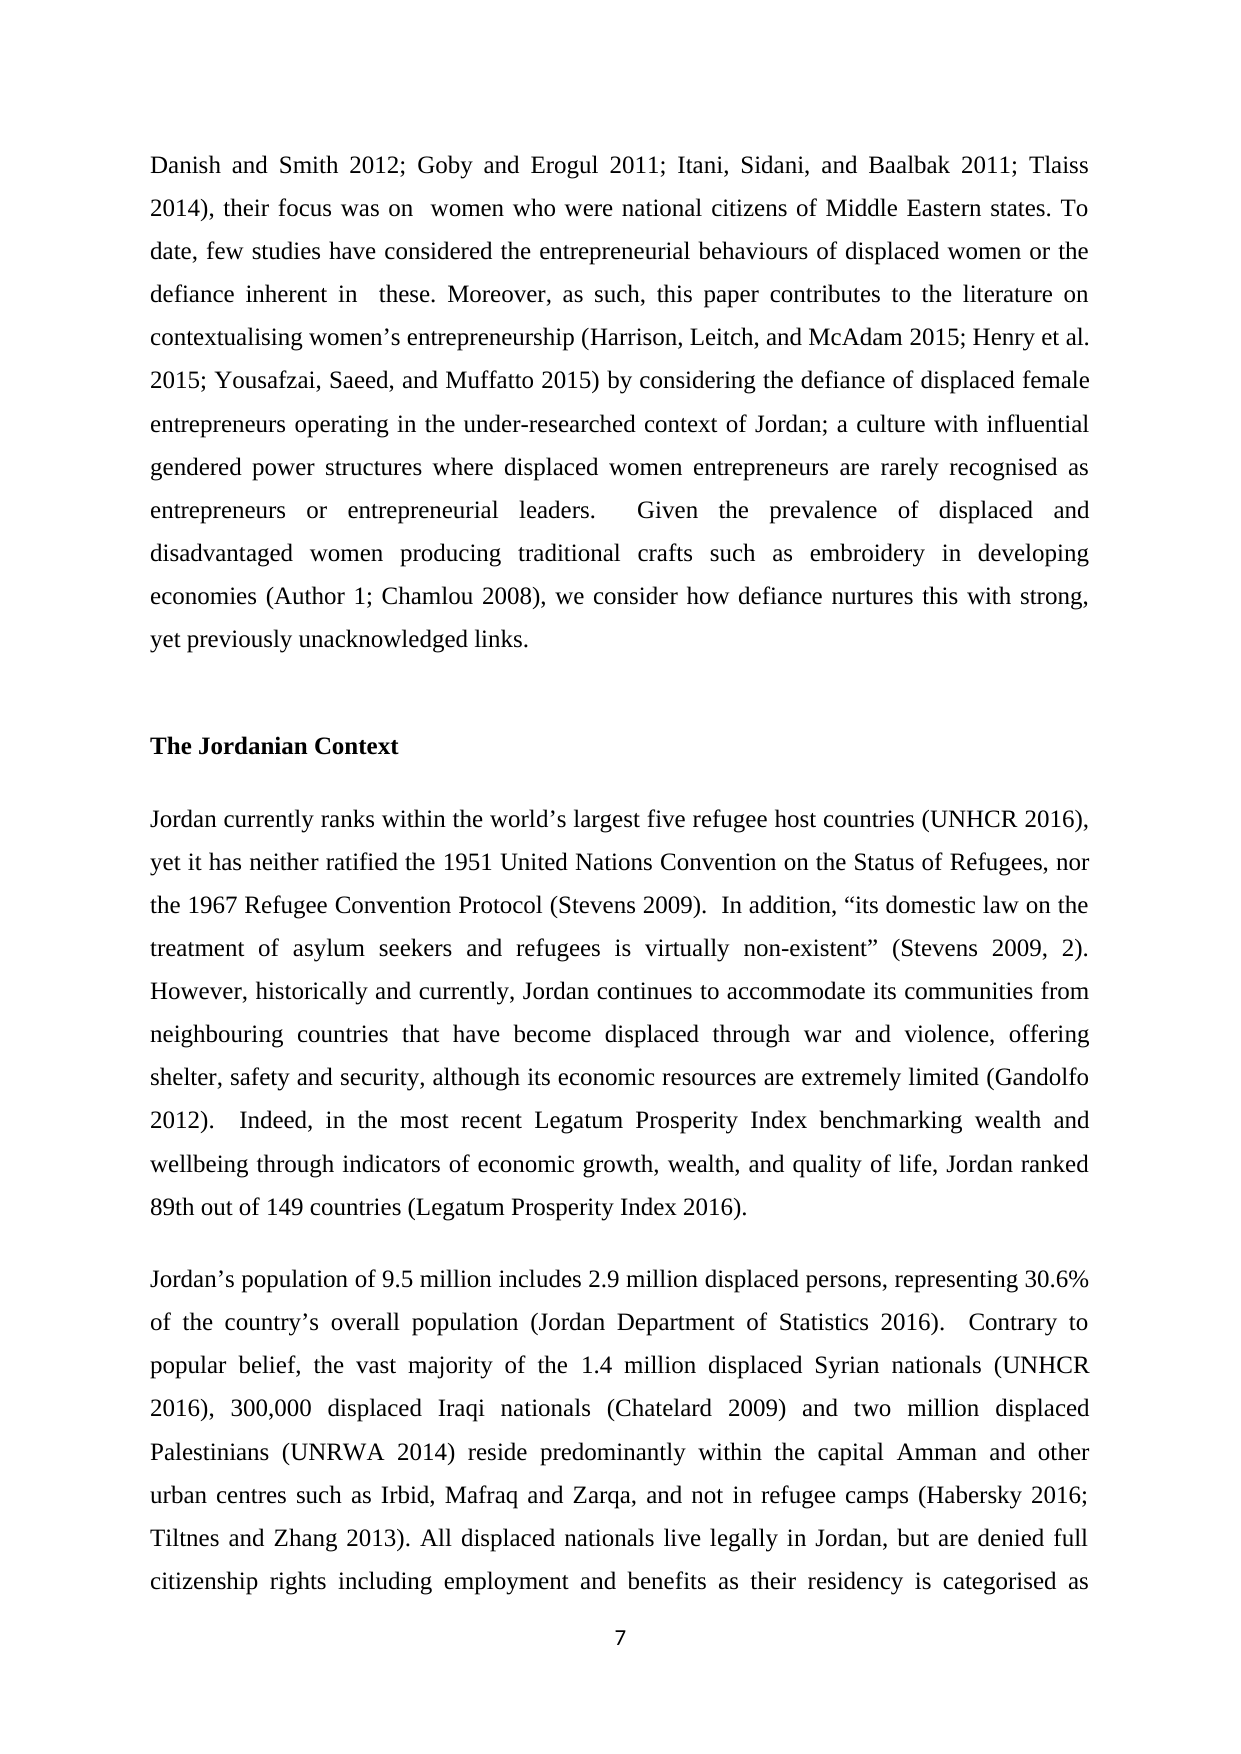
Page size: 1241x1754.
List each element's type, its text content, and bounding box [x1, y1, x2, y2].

text Jordan currently ranks within the world’s largest five refugee host countries (UNHCR 2016), yet it has neither ratified the 1951 United Nations Convention on the Status of Refugees, nor the 1967 Refugee Convention Protocol (Stevens 2009). In addition, “its domestic law on the treatment of asylum seekers and refugees is virtually non-existent” (Stevens 2009, 2). However, historically and currently, Jordan continues to accommodate its communities from neighbouring countries that have become displaced through war and violence, offering shelter, safety and security, although its economic resources are extremely limited (Gandolfo 2012). Indeed, in the most recent Legatum Prosperity Index benchmarking wealth and wellbeing through indicators of economic growth, wealth, and quality of life, Jordan ranked 89th out of 149 countries (Legatum Prosperity Index 2016). [150, 804, 1090, 1221]
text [150, 150, 1090, 653]
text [150, 1264, 1090, 1595]
text The Jordanian Context [150, 731, 1090, 760]
